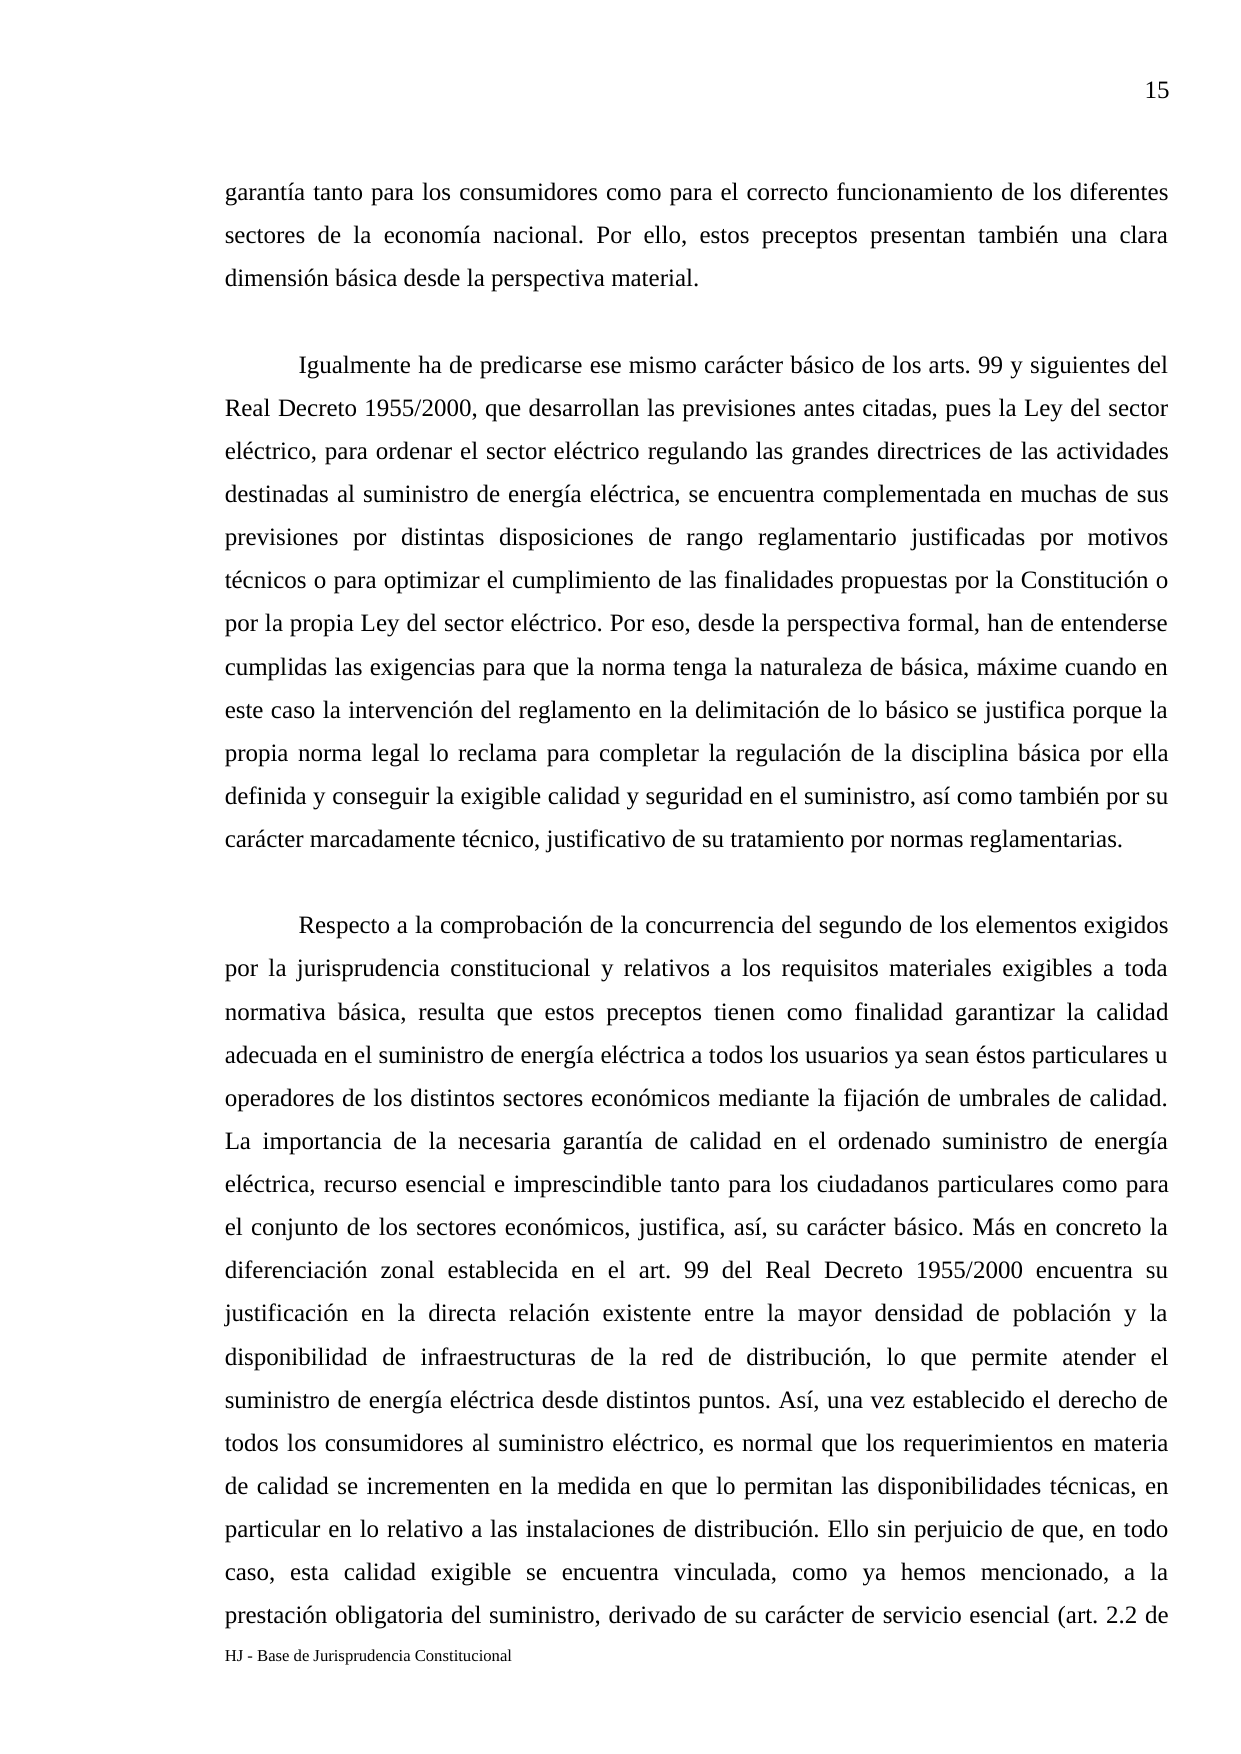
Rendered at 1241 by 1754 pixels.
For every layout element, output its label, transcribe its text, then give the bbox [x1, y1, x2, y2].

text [224, 177, 1169, 292]
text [224, 910, 1169, 1629]
text Igualmente ha de predicarse ese mismo carácter básico de los arts. 99 y siguientes del Real Decreto 1955/2000, que desarrollan las previsiones antes citadas, pues la Ley del sector eléctrico, para ordenar el sector eléctrico regulando las grandes directrices de las actividades destinadas al suministro de energía eléctrica, se encuentra complementada en muchas de sus previsiones por distintas disposiciones de rango reglamentario justificadas por motivos técnicos o para optimizar el cumplimiento de las finalidades propuestas por la Constitución o por la propia Ley del sector eléctrico. Por eso, desde la perspectiva formal, han de entenderse cumplidas las exigencias para que la norma tenga la naturaleza de básica, máxime cuando en este caso la intervención del reglamento en la delimitación de lo básico se justifica porque la propia norma legal lo reclama para completar la regulación de la disciplina básica por ella definida y conseguir la exigible calidad y seguridad en el suministro, así como también por su carácter marcadamente técnico, justificativo de su tratamiento por normas reglamentarias. [224, 350, 1169, 853]
